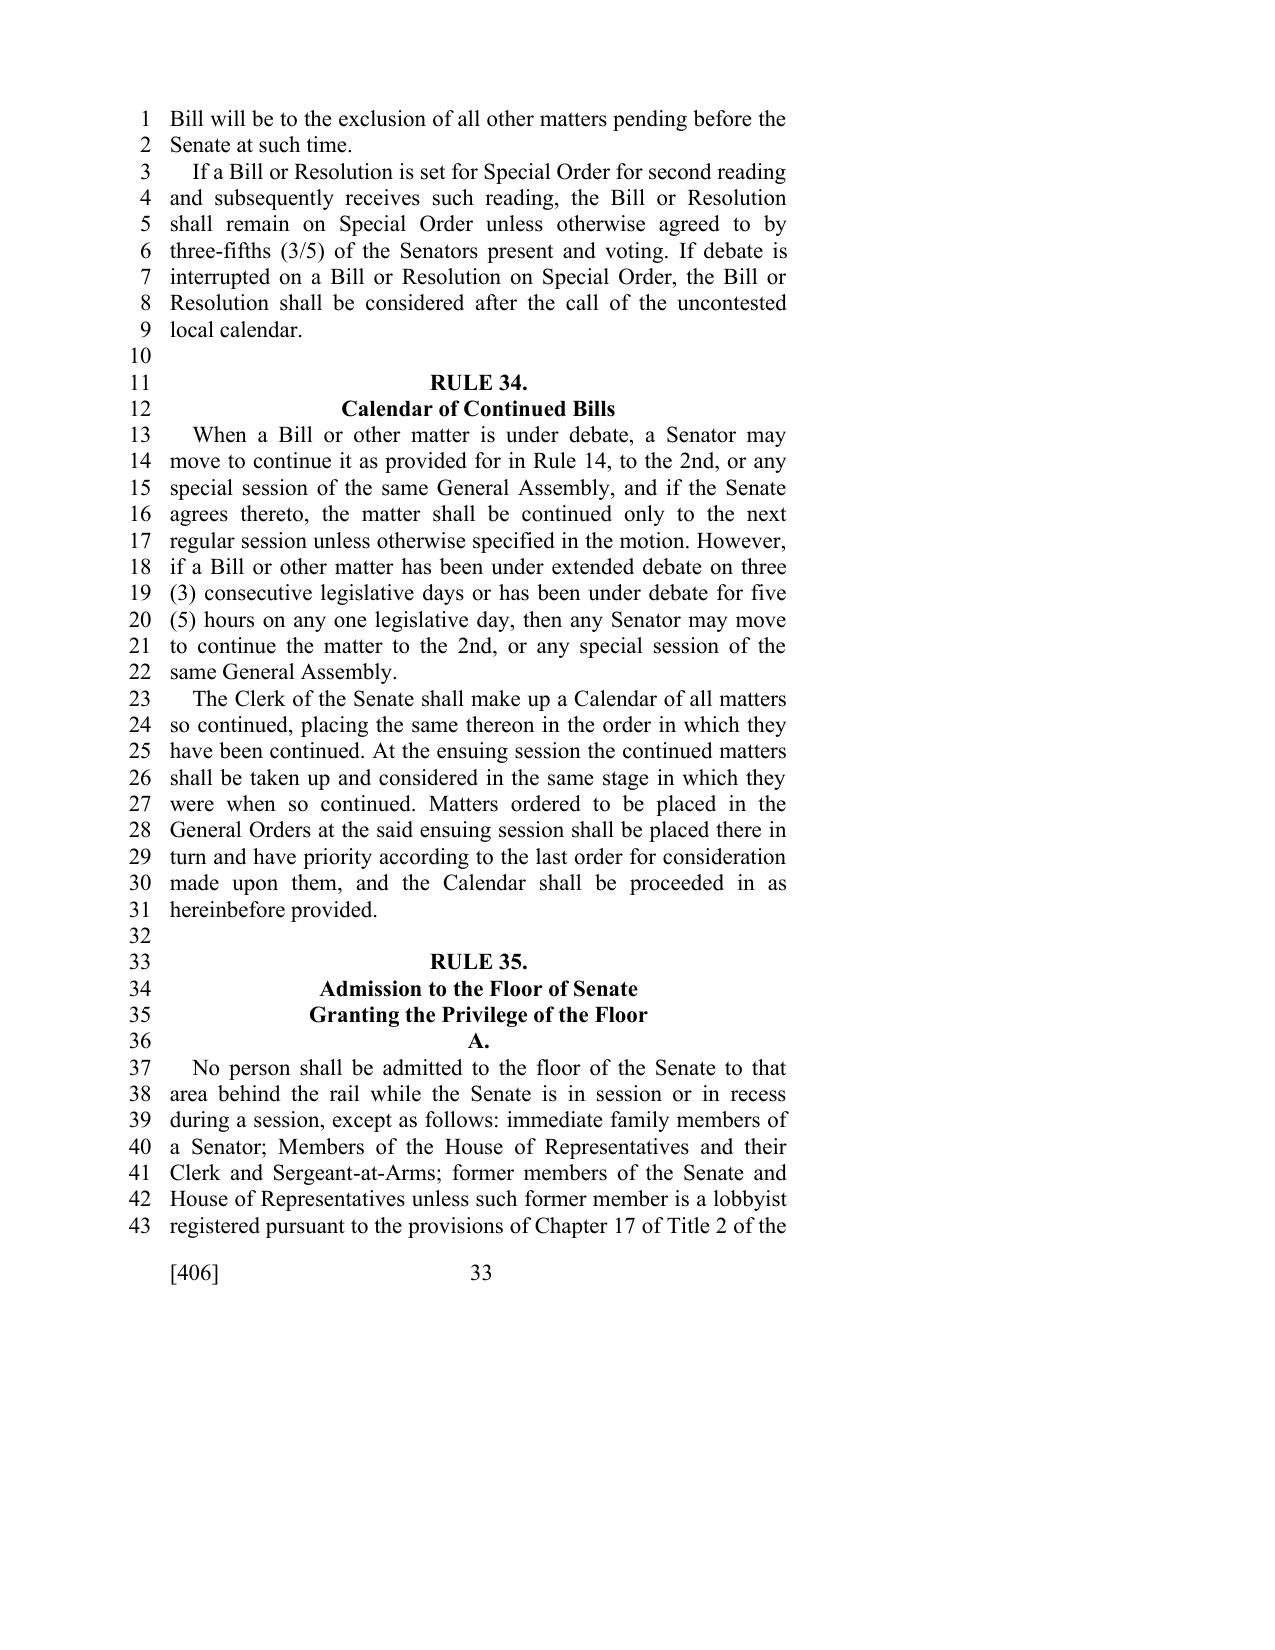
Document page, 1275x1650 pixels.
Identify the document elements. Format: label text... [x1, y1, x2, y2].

text Calendar of Continued Bills [169, 395, 787, 421]
text Admission to the Floor of Senate [169, 975, 787, 1001]
text A. [169, 1027, 787, 1054]
text The Clerk of the Senate shall make up a Calendar of all matters so continued, placing the same thereon in the order in which they have been continued. At the ensuing session the continued matters shall be taken up and considered in the same stage in which they were when so continued. Matters ordered to be placed in the General Orders at the said ensuing session shall be placed there in turn and have priority according to the last order for consideration made upon them, and the Calendar shall be proceeded in as hereinbefore provided. [169, 685, 787, 922]
text RULE 34. [169, 368, 787, 395]
text When a Bill or other matter is under debate, a Senator may move to continue it as provided for in Rule 14, to the 2nd, or any special session of the same General Assembly, and if the Senate agrees thereto, the matter shall be continued only to the next regular session unless otherwise specified in the motion. However, if a Bill or other matter has been under extended debate on three (3) consecutive legislative days or has been under debate for five (5) hours on any one legislative day, then any Senator may move to continue the matter to the 2nd, or any special session of the same General Assembly. [169, 421, 787, 685]
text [169, 105, 787, 158]
text Granting the Privilege of the Floor [169, 1001, 787, 1027]
text RULE 35. [169, 948, 787, 975]
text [169, 1054, 787, 1238]
text If a Bill or Resolution is set for Special Order for second reading and subsequently receives such reading, the Bill or Resolution shall remain on Special Order unless otherwise agreed to by three-fifths (3/5) of the Senators present and voting. If debate is interrupted on a Bill or Resolution on Special Order, the Bill or Resolution shall be considered after the call of the uncontested local calendar. [169, 158, 787, 342]
